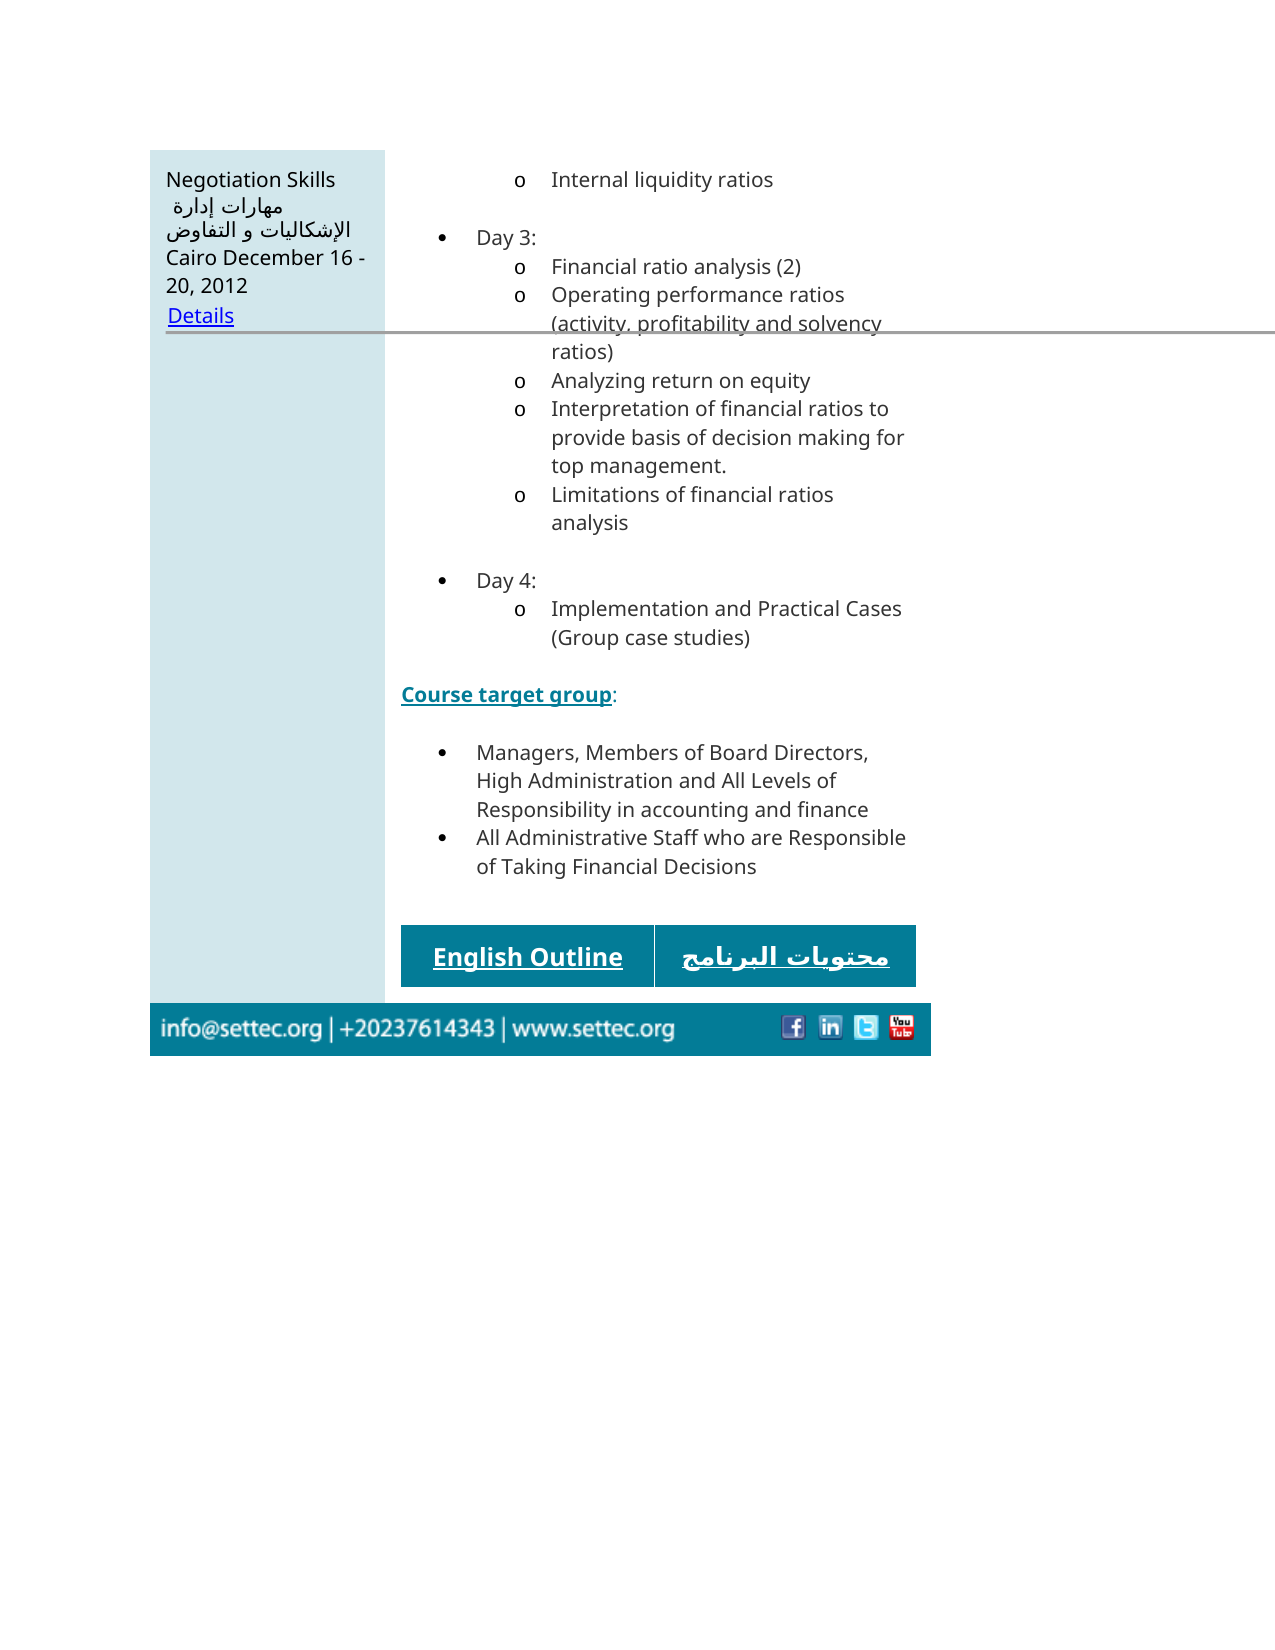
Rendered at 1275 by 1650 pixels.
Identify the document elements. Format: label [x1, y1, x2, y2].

table_cell [385, 150, 931, 331]
table_cell [150, 1003, 931, 1056]
picture [818, 1015, 843, 1040]
picture [157, 1011, 679, 1048]
picture [781, 1015, 806, 1040]
picture [889, 1015, 914, 1040]
picture [855, 1015, 879, 1040]
table_cell [385, 335, 931, 1003]
table_cell [150, 150, 385, 1003]
